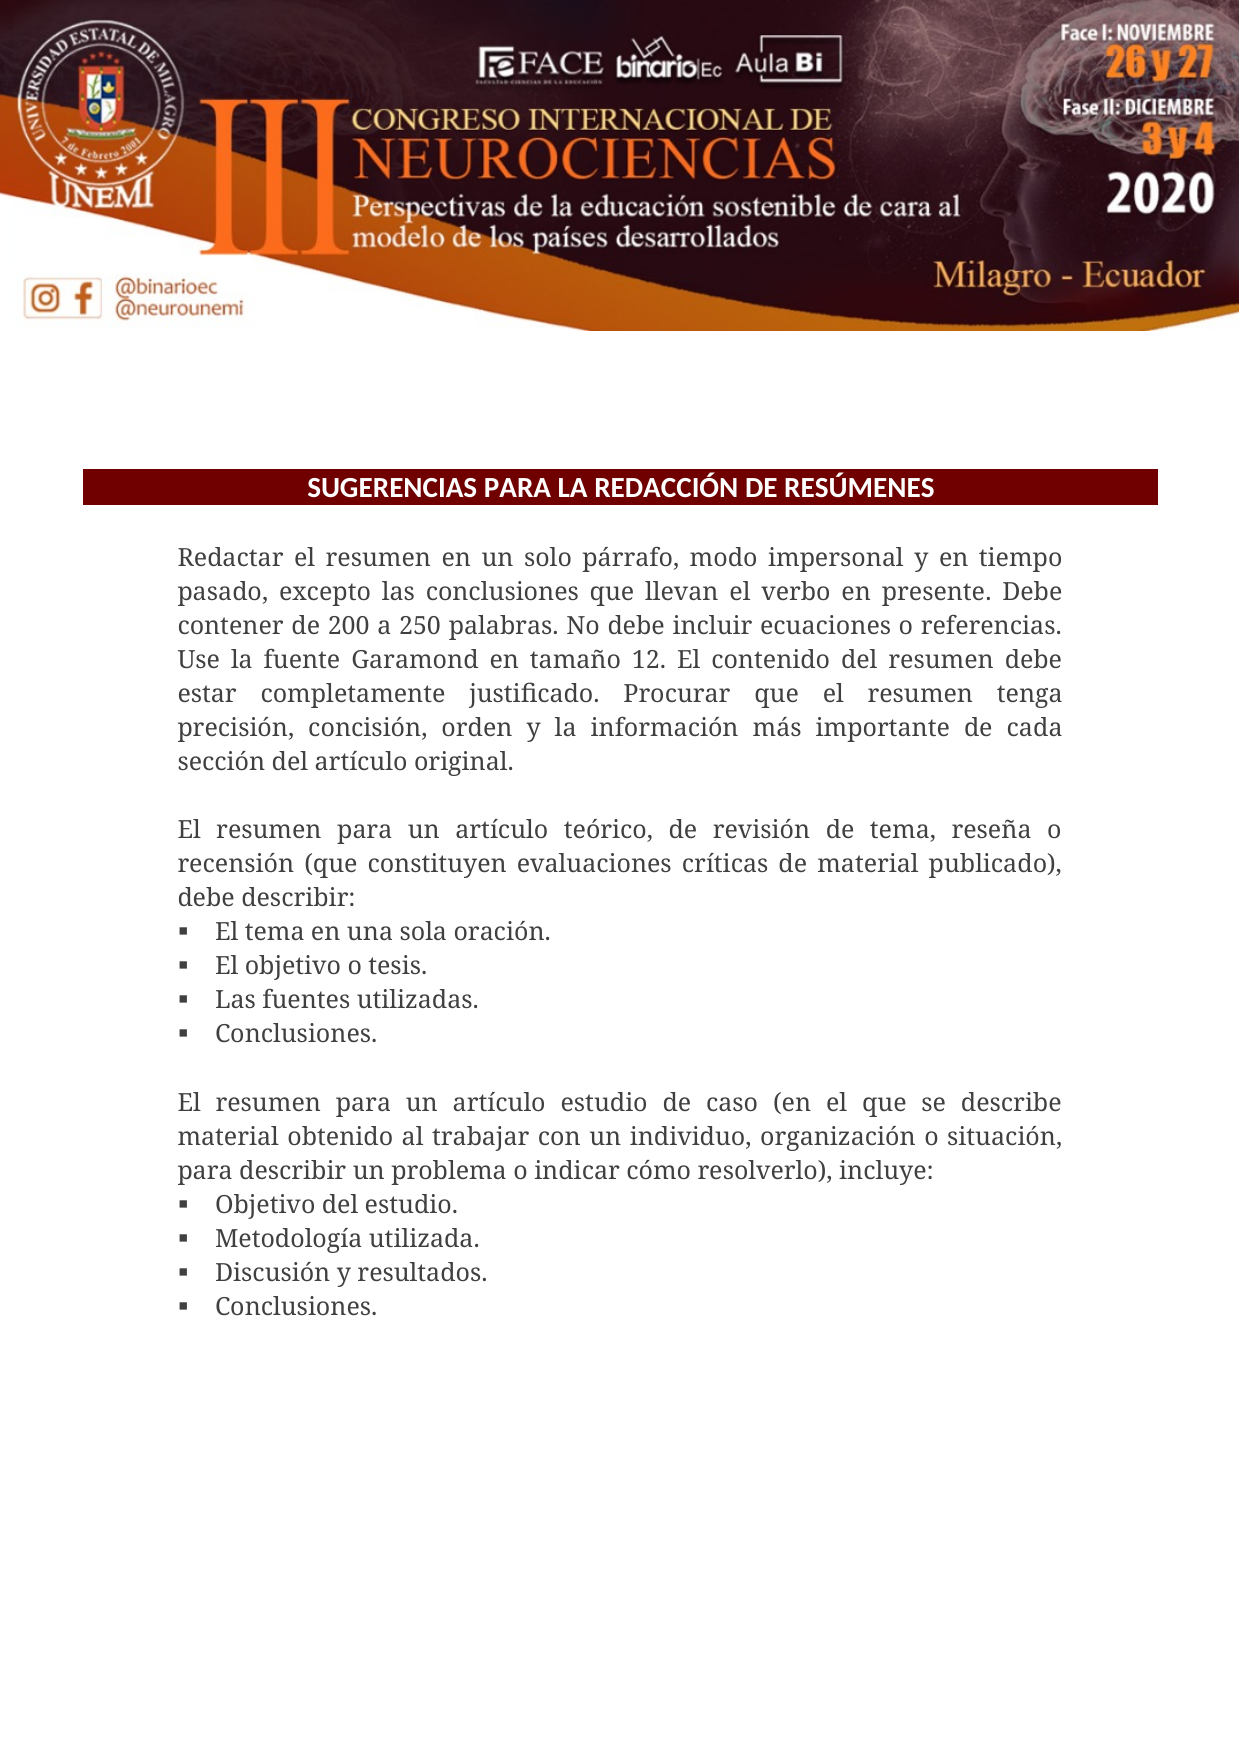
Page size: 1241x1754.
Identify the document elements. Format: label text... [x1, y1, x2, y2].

list Discusión y resultados. [177, 1254, 1063, 1288]
list Conclusiones. [177, 1016, 1063, 1050]
list Metodología utilizada. [177, 1220, 1063, 1254]
list Las fuentes utilizadas. [177, 982, 1063, 1016]
text El resumen para un artículo teórico, de revisión de tema, reseña o recensión (que constituyen evaluaciones críticas de material publicado), debe describir: [177, 812, 1063, 914]
text SUGERENCIAS PARA LA REDACCIÓN DE RESÚMENES [83, 469, 1158, 505]
text El resumen para un artículo estudio de caso (en el que se describe material obtenido al trabajar con un individuo, organización o situación, para describir un problema o indicar cómo resolverlo), incluye: [177, 1084, 1063, 1186]
list Conclusiones. [177, 1288, 1063, 1323]
list El tema en una sola oración. [177, 914, 1063, 948]
picture [0, 0, 1239, 331]
list Objetivo del estudio. [177, 1186, 1063, 1220]
list El objetivo o tesis. [177, 948, 1063, 982]
text Redactar el resumen en un solo párrafo, modo impersonal y en tiempo pasado, excepto las conclusiones que llevan el verbo en presente. Debe contener de 200 a 250 palabras. No debe incluir ecuaciones o referencias. Use la fuente Garamond en tamaño 12. El contenido del resumen debe estar completamente justificado. Procurar que el resumen tenga precisión, concisión, orden y la información más importante de cada sección del artículo original. [177, 539, 1063, 778]
